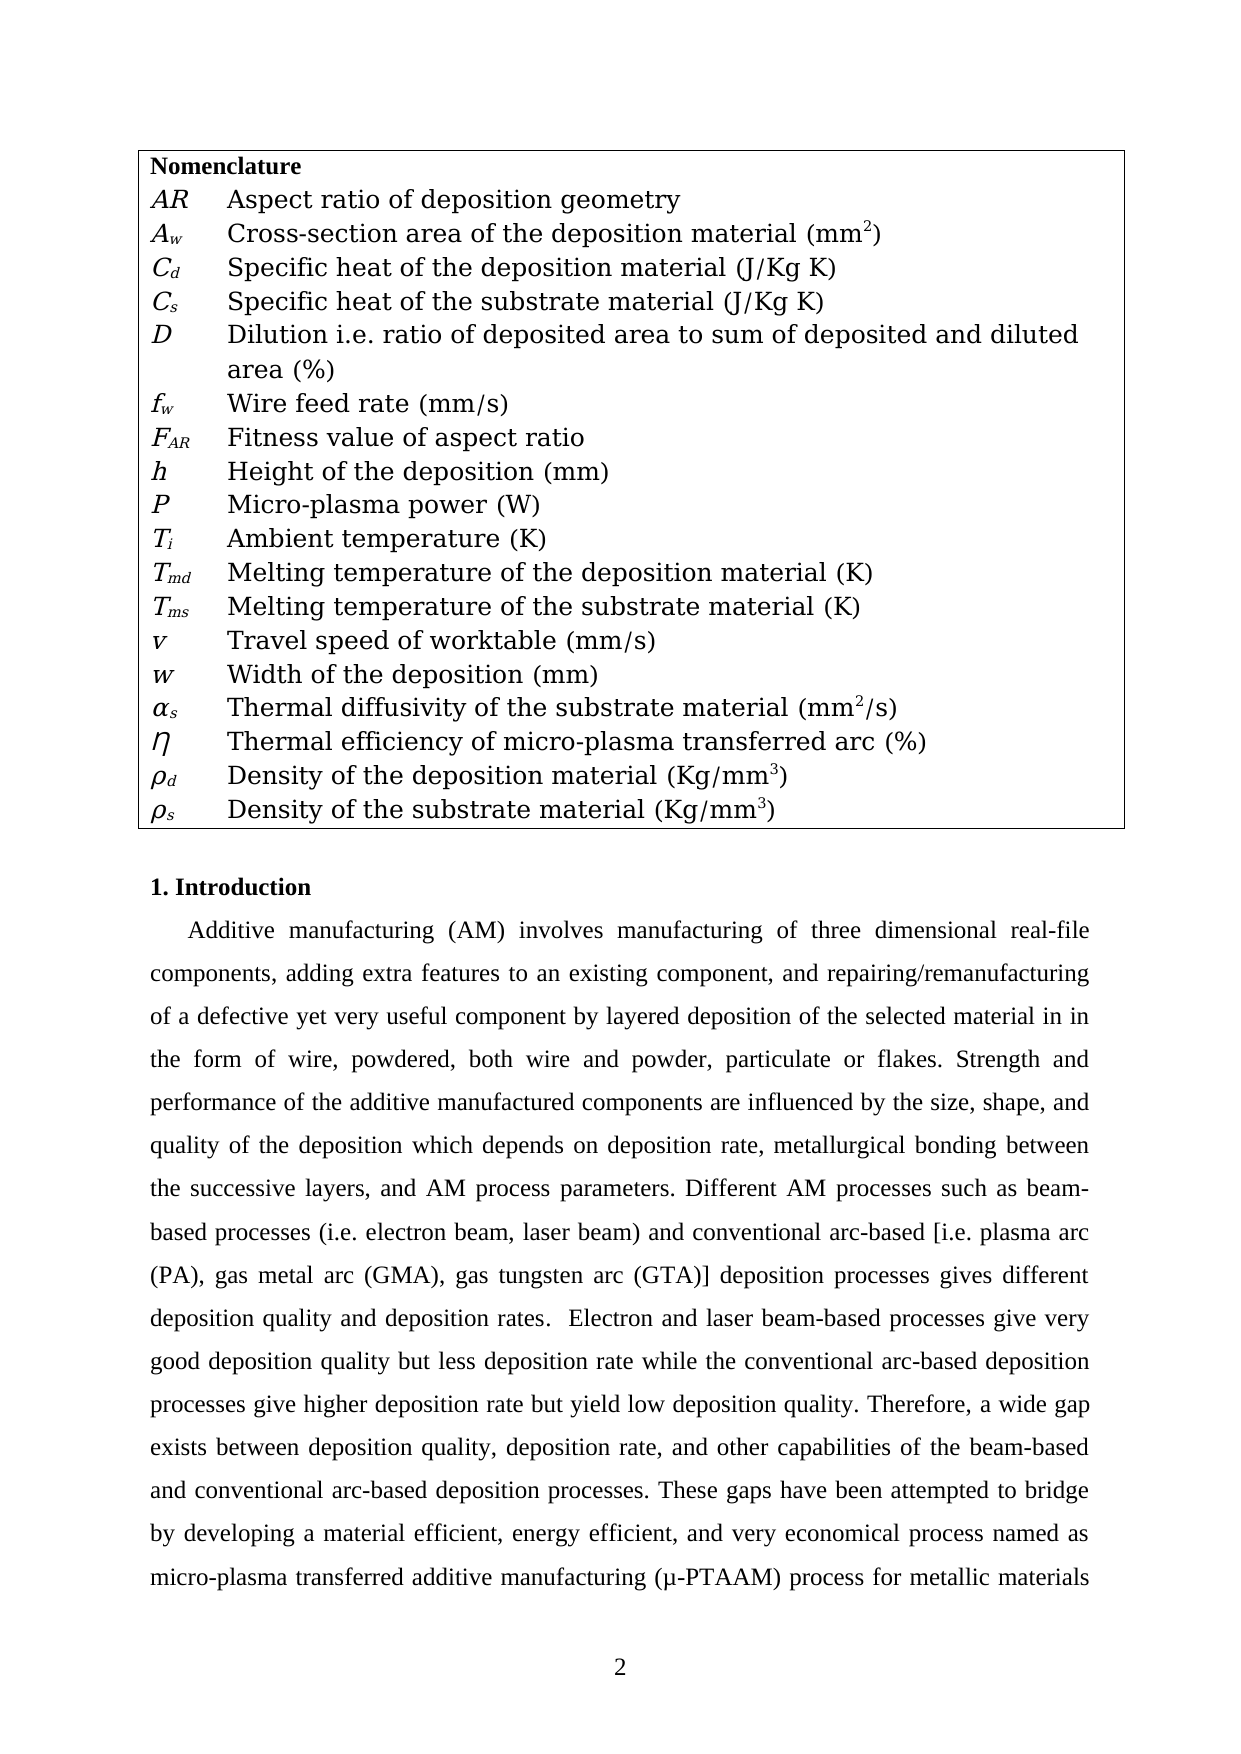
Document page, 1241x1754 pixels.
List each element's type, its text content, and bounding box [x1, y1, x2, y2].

table_cell FAR [139, 421, 216, 455]
list 1. Introduction [150, 872, 1090, 900]
table_cell h [139, 455, 216, 489]
table_cell Cs [139, 285, 216, 319]
table_cell Wire feed rate (mm/s) [216, 388, 1124, 421]
table_cell Aspect ratio of deposition geometry [216, 184, 1124, 217]
table_cell Melting temperature of the deposition material (K) [216, 557, 1124, 591]
table_cell Dilution i.e. ratio of deposited area to sum of deposited and diluted area (%) [216, 319, 1124, 387]
table_cell Density of the deposition material (Kg/mm3) [216, 760, 1124, 794]
table_cell Fitness value of aspect ratio [216, 421, 1124, 455]
table_cell Tms [139, 591, 216, 624]
table_cell Cross-section area of the deposition material (mm2) [216, 218, 1124, 251]
table_cell ρs [139, 794, 216, 827]
table_cell Thermal diffusivity of the substrate material (mm2/s) [216, 692, 1124, 726]
table_cell Micro-plasma power (W) [216, 489, 1124, 523]
table_cell D [139, 319, 216, 387]
table_cell Melting temperature of the substrate material (K) [216, 591, 1124, 624]
table_cell w [139, 658, 216, 692]
table_cell Ti [139, 523, 216, 557]
table_cell Cd [139, 251, 216, 285]
table_cell Aw [139, 218, 216, 251]
table_cell Specific heat of the substrate material (J/Kg K) [216, 285, 1124, 319]
table_cell Thermal efficiency of micro-plasma transferred arc (%) [216, 726, 1124, 760]
table_cell Density of the substrate material (Kg/mm3) [216, 794, 1124, 827]
table_cell Tmd [139, 557, 216, 591]
table_cell Height of the deposition (mm) [216, 455, 1124, 489]
table_cell Width of the deposition (mm) [216, 658, 1124, 692]
table_header Nomenclature [139, 151, 1124, 184]
table_cell αs [139, 692, 216, 726]
table_cell v [139, 624, 216, 658]
table_cell Specific heat of the deposition material (J/Kg K) [216, 251, 1124, 285]
table_cell Ambient temperature (K) [216, 523, 1124, 557]
table_cell ρd [139, 760, 216, 794]
table_cell P [139, 489, 216, 523]
table_cell AR [139, 184, 216, 217]
table_cell Ƞ [139, 726, 216, 760]
table_cell fw [139, 388, 216, 421]
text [150, 915, 1090, 1590]
table_cell Travel speed of worktable (mm/s) [216, 624, 1124, 658]
